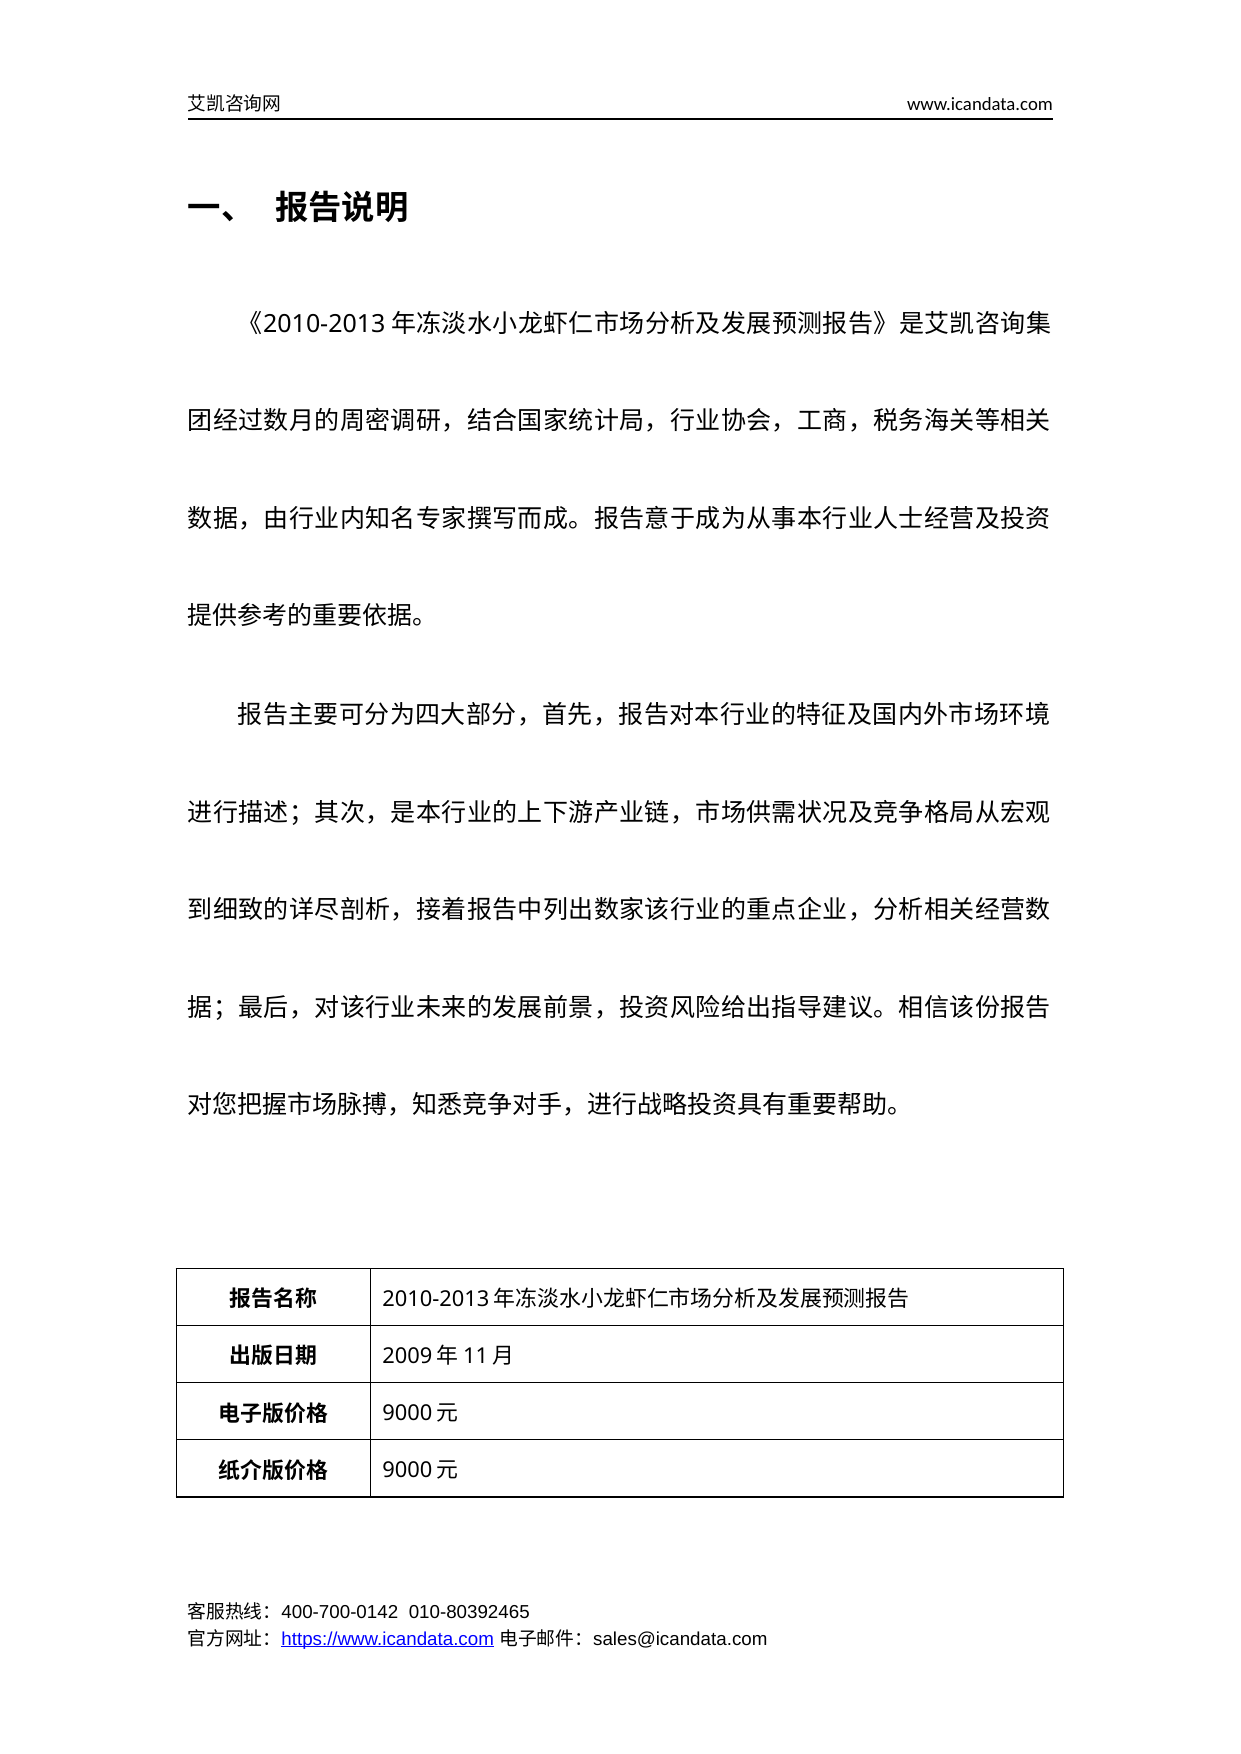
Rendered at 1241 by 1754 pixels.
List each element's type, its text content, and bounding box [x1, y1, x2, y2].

table_cell 出版日期 [177, 1326, 370, 1382]
text 报告主要可分为四大部分，首先，报告对本行业的特征及国内外市场环境进行描述；其次，是本行业的上下游产业链，市场供需状况及竞争格局从宏观到细致的详尽剖析，接着报告中列出数家该行业的重点企业，分析相关经营数据；最后，对该行业未来的发展前景，投资风险给出指导建议。相信该份报告对您把握市场脉搏，知悉竞争对手，进行战略投资具有重要帮助。 [187, 681, 1053, 1136]
table_header 报告名称 [177, 1269, 370, 1325]
table_cell 电子版价格 [177, 1383, 370, 1439]
table_cell 纸介版价格 [177, 1440, 370, 1496]
table_cell 2009年11月 [371, 1326, 1063, 1382]
text 《2010-2013年冻淡水小龙虾仁市场分析及发展预测报告》是艾凯咨询集团经过数月的周密调研，结合国家统计局，行业协会，工商，税务海关等相关数据，由行业内知名专家撰写而成。报告意于成为从事本行业人士经营及投资提供参考的重要依据。 [187, 289, 1053, 646]
subtitle 报告说明 [187, 172, 1053, 237]
table_header 2010-2013年冻淡水小龙虾仁市场分析及发展预测报告 [371, 1269, 1063, 1325]
table_cell 9000元 [371, 1440, 1063, 1496]
table_cell 9000元 [371, 1383, 1063, 1439]
